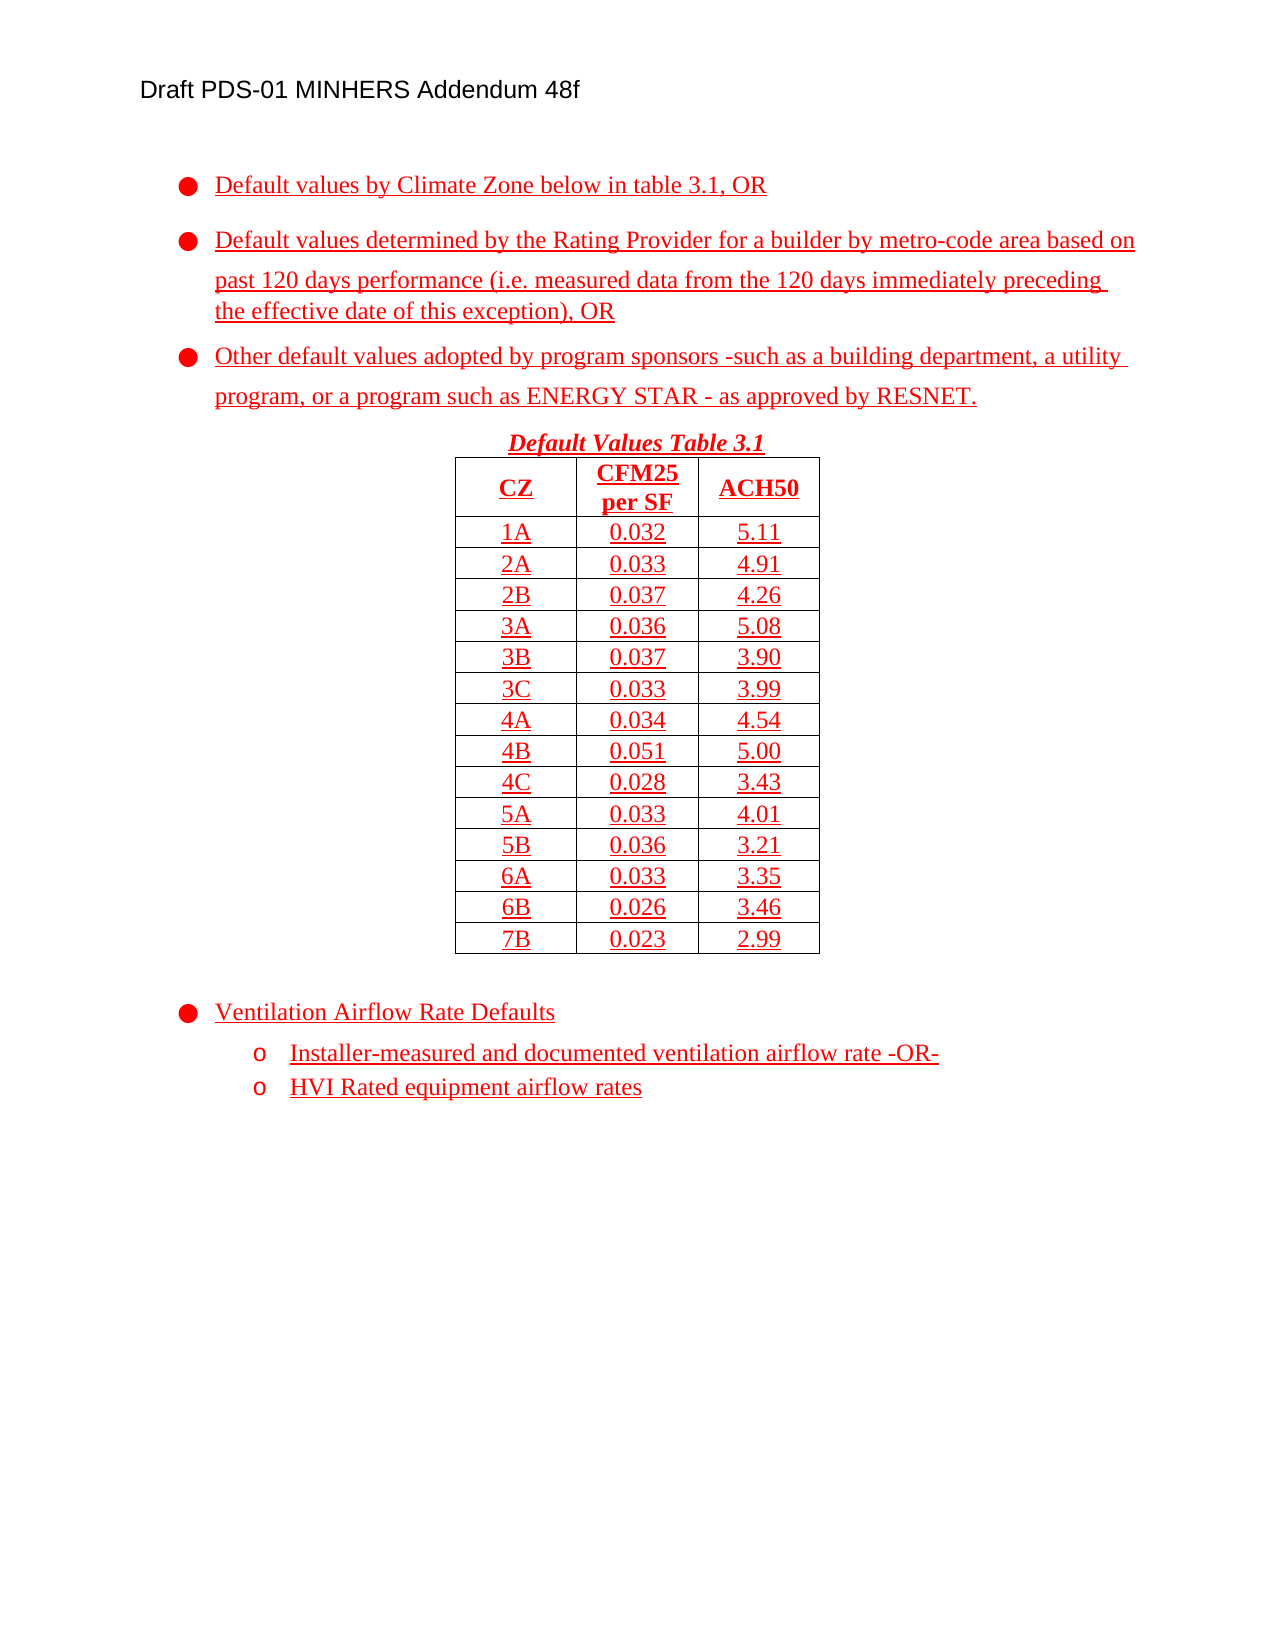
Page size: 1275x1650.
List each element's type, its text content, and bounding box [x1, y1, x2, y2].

table_cell 4.54 [699, 704, 819, 734]
table_cell 5B [456, 829, 576, 859]
table_cell 4B [456, 736, 576, 766]
table_cell 2B [456, 579, 576, 609]
table_cell 0.033 [577, 673, 698, 703]
table_cell 6B [456, 892, 576, 922]
table_cell 3.43 [699, 767, 819, 797]
table_cell 5.08 [699, 611, 819, 641]
table_cell 0.028 [577, 767, 698, 797]
table_cell 4.01 [699, 798, 819, 828]
text Default Values Table 3.1 [139, 428, 1135, 457]
table_cell 3B [456, 642, 576, 672]
table_cell 0.037 [577, 579, 698, 609]
table_cell 3.46 [699, 892, 819, 922]
table_cell 0.051 [577, 736, 698, 766]
list Other default values adopted by program sponsors such as a building department, a utility program, or a program such as ENERGY STAR approved by RESNET. [177, 327, 1135, 409]
table_cell 4C [456, 767, 576, 797]
table_cell 3A [456, 611, 576, 641]
table_cell 0.034 [577, 704, 698, 734]
list HVI Rated equipment airflow rates [252, 1072, 1135, 1102]
list Ventilation Airflow Rate Defaults [177, 983, 1135, 1034]
table_cell 3.90 [699, 642, 819, 672]
table_cell 0.037 [577, 642, 698, 672]
table_cell 0.023 [577, 923, 698, 953]
table_cell 0.026 [577, 892, 698, 922]
list Installer-measured and documented ventilation airflow rate -OR- [252, 1038, 1135, 1069]
table_cell 3.21 [699, 829, 819, 859]
table_header CFM25 per SF [577, 458, 698, 516]
table_cell 2A [456, 548, 576, 578]
table_cell 3.35 [699, 861, 819, 891]
table_cell 4A [456, 704, 576, 734]
table_cell 4.91 [699, 548, 819, 578]
table_cell 2.99 [699, 923, 819, 953]
table_cell 6A [456, 861, 576, 891]
table_cell 3C [456, 673, 576, 703]
table_cell 0.033 [577, 861, 698, 891]
table_cell 0.033 [577, 548, 698, 578]
table_cell 7B [456, 923, 576, 953]
table_cell 5.11 [699, 517, 819, 547]
table_cell 5.00 [699, 736, 819, 766]
table_cell 0.033 [577, 798, 698, 828]
table_cell 0.032 [577, 517, 698, 547]
table_cell 4.26 [699, 579, 819, 609]
table_cell 1A [456, 517, 576, 547]
table_cell 0.036 [577, 829, 698, 859]
table_header CZ [456, 458, 576, 516]
table_header ACH50 [699, 458, 819, 516]
table_cell 5A [456, 798, 576, 828]
list Default values determined by the Rating Provider for a builder by metro-code area based on past 120 days performance (i.e. measured data from the 120 days immediately preceding the effective date of this exception), OR [177, 212, 1135, 325]
table_cell 0.036 [577, 611, 698, 641]
table_cell 3.99 [699, 673, 819, 703]
list Default values by Climate Zone below in table 3.1, OR [177, 156, 1135, 207]
